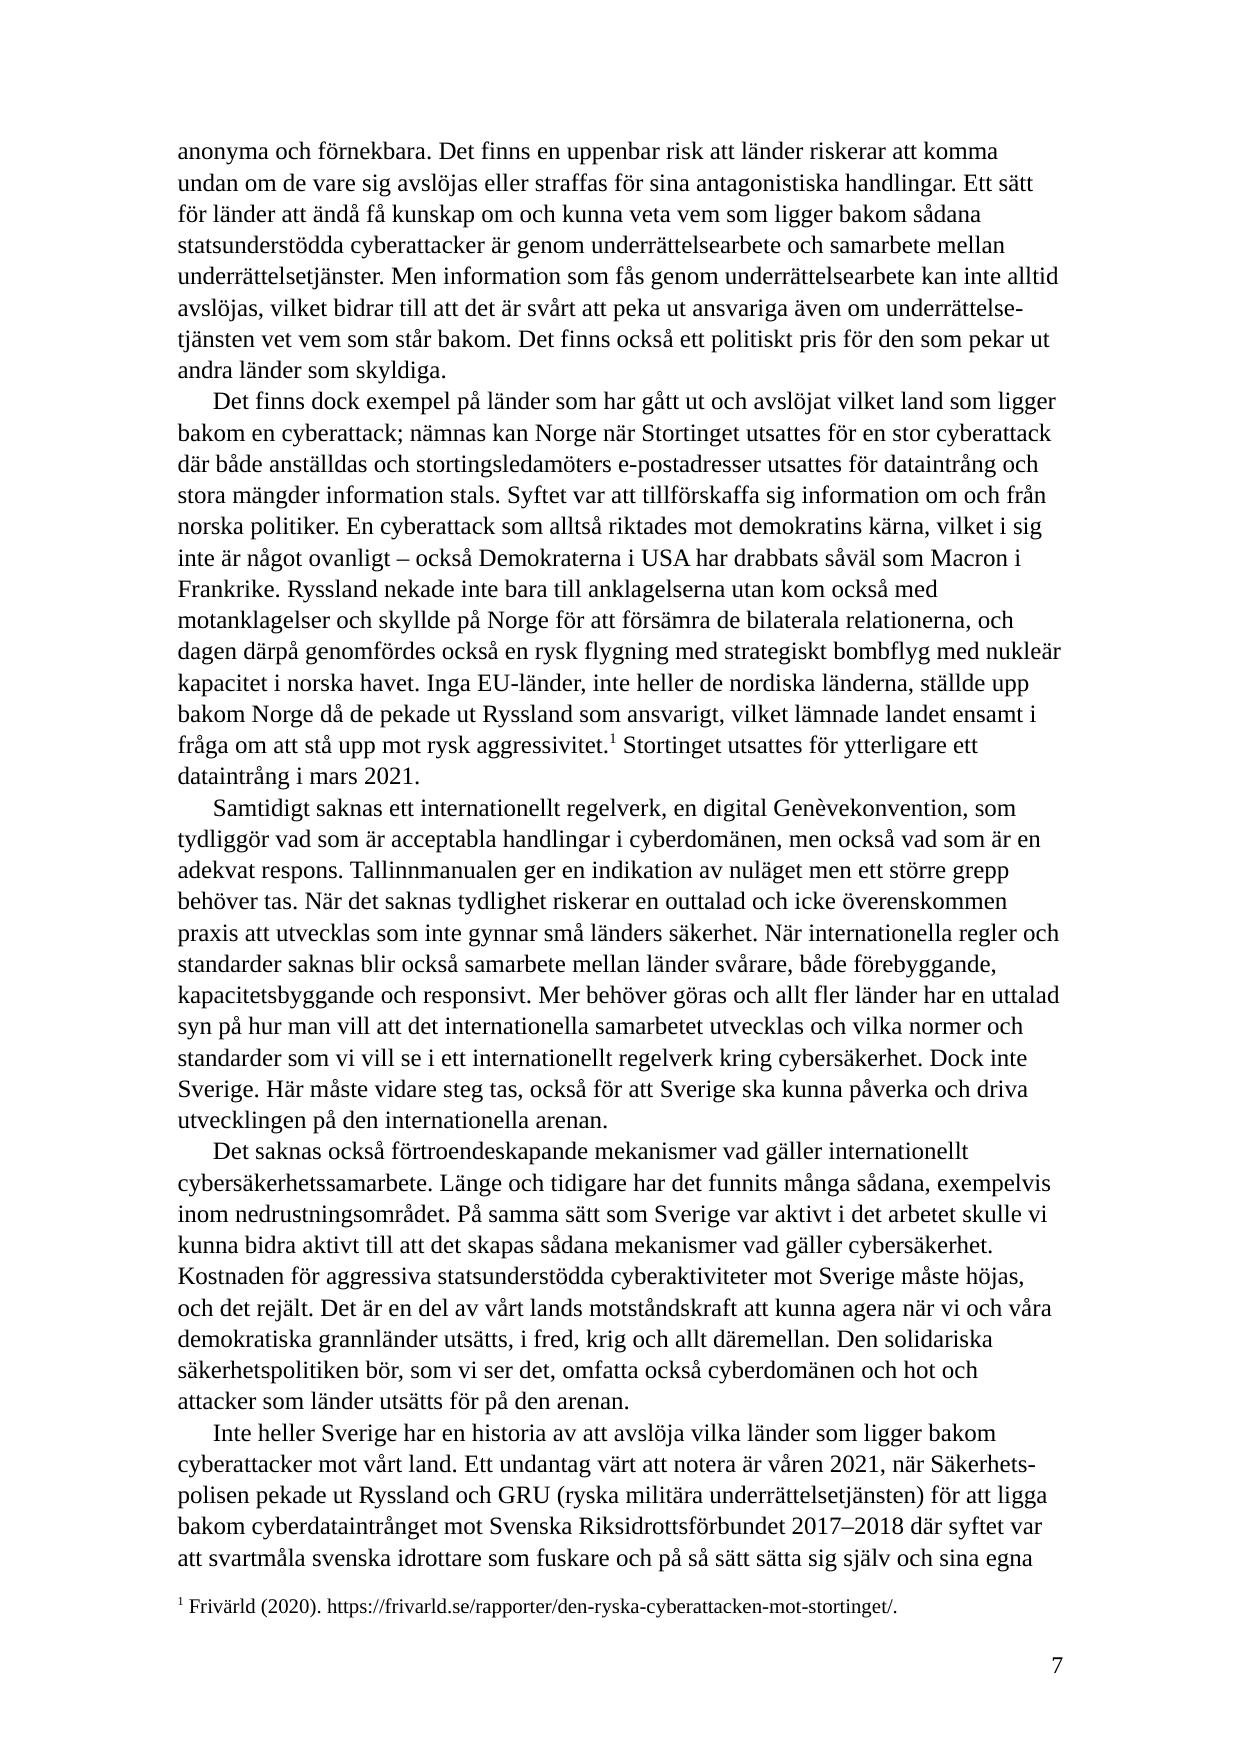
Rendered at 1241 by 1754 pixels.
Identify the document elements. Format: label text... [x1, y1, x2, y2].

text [177, 134, 1063, 384]
text Samtidigt saknas ett internationellt regelverk, en digital Genèvekonvention, som tydliggör vad som är acceptabla handlingar i cyberdomänen, men också vad som är en adekvat respons. Tallinnmanualen ger en indikation av nuläget men ett större grepp behöver tas. När det saknas tydlighet riskerar en outtalad och icke överenskommen praxis att utvecklas som inte gynnar små länders säkerhet. När internationella regler och standarder saknas blir också samarbete mellan länder svårare, både förebyggande, kapacitetsbyggande och responsivt. Mer behöver göras och allt fler länder har en uttalad syn på hur man vill att det internationella samarbetet utvecklas och vilka normer och standarder som vi vill se i ett internationellt regelverk kring cybersäkerhet. Dock inte Sverige. Här måste vidare steg tas, också för att Sverige ska kunna påverka och driva utvecklingen på den internationella arenan. [177, 790, 1063, 1134]
text Det saknas också förtroendeskapande mekanismer vad gäller internationellt cybersäkerhetssamarbete. Länge och tidigare har det funnits många sådana, exempelvis inom nedrustningsområdet. På samma sätt som Sverige var aktivt i det arbetet skulle vi kunna bidra aktivt till att det skapas sådana mekanismer vad gäller cybersäkerhet. Kostnaden för aggressiva statsunderstödda cyberaktiviteter mot Sverige måste höjas, och det rejält. Det är en del av vårt lands motståndskraft att kunna agera när vi och våra demokratiska grannländer utsätts, i fred, krig och allt däremellan. Den solidariska säkerhetspolitiken bör, som vi ser det, omfatta också cyberdomänen och hot och attacker som länder utsätts för på den arenan. [177, 1134, 1063, 1415]
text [177, 1415, 1063, 1571]
text Det finns dock exempel på länder som har gått ut och avslöjat vilket land som ligger bakom en cyberattack; nämnas kan Norge när Stortinget utsattes för en stor cyberattack där både anställdas och stortingsledamöters e-postadresser utsattes för dataintrång och stora mängder information stals. Syftet var att tillförskaffa sig information om och från norska politiker. En cyberattack som alltså riktades mot demokratins kärna, vilket i sig inte är något ovanligt – också Demokraterna i USA har drabbats såväl som Macron i Frankrike. Ryssland nekade inte bara till anklagelserna utan kom också med motanklagelser och skyllde på Norge för att försämra de bilaterala relationerna, och dagen därpå genomfördes också en rysk flygning med strategiskt bombflyg med nukleär kapacitet i norska havet. Inga EU-länder, inte heller de nordiska länderna, ställde upp bakom Norge då de pekade ut Ryssland som ansvarigt, vilket lämnade landet ensamt i fråga om att stå upp mot rysk aggressivitet. Stortinget utsattes för ytterligare ett dataintrång i mars 2021. [177, 384, 1063, 790]
